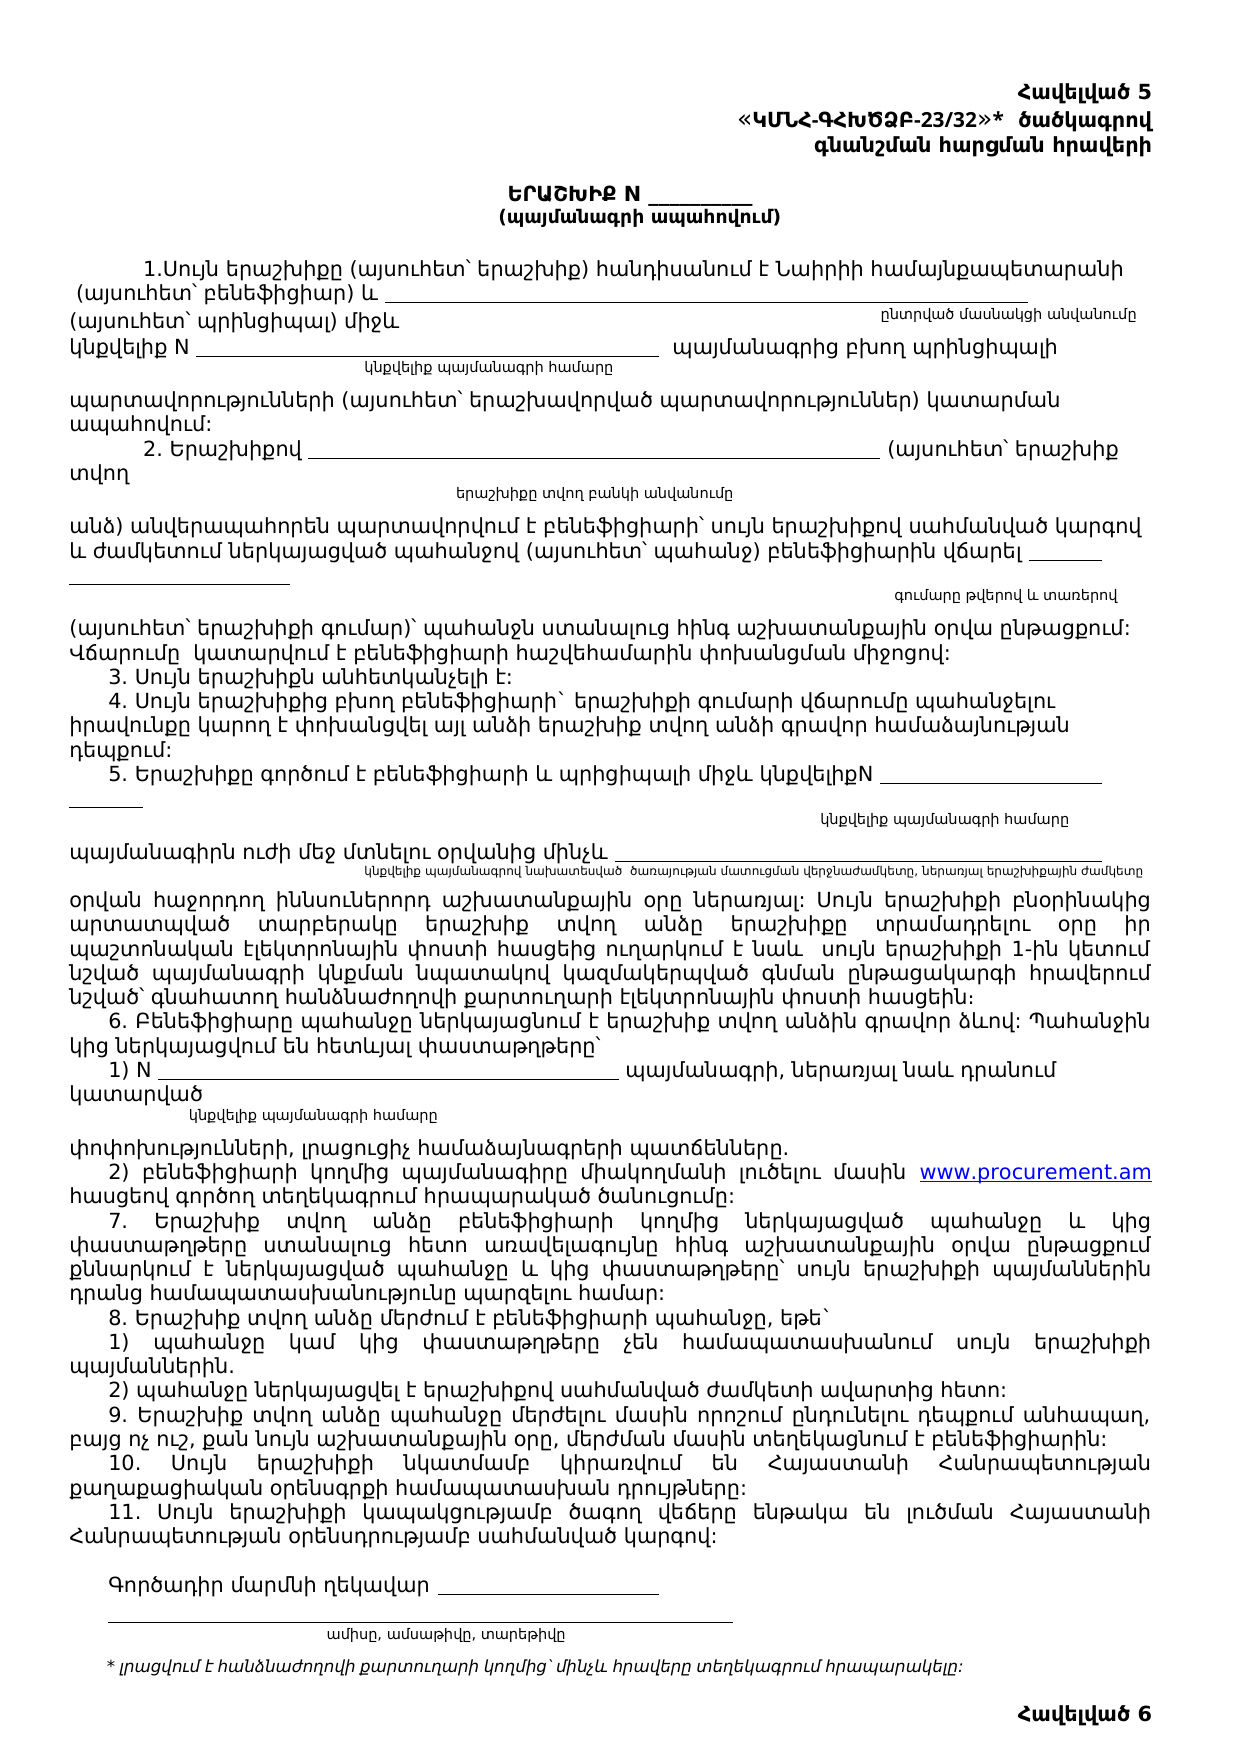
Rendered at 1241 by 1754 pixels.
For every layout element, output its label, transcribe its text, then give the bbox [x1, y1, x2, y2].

text 4. Սույն երաշխիքից բխող բենեֆիցիարի` երաշխիքի գումարի վճարումը պահանջելու իրավունքը կարող է փոխանցվել այլ անձի երաշխիք տվող անձի գրավոր համաձայնության դեպքում: [69, 689, 1152, 762]
list օրվան հաջորդող իննսուներորդ աշխատանքային օրը ներառյալ: Սույն երաշխիքի բնօրինակից արտատպված տարբերակը երաշխիք տվող անձը երաշխիքը տրամադրելու օրը իր պաշտոնական էլեկտրոնային փոստի հասցեից ուղարկում է նաև սույն երաշխիքի 1-ին կետում նշված պայմանագրի կնքման նպատակով կազմակերպված գնման ընթացակարգի հրավերում նշված՝ գնահատող հանձնաժողովի քարտուղարի էլեկտրոնային փոստի հասցեին։ [69, 888, 1152, 1009]
text 10. Սույն երաշխիքի նկատմամբ կիրառվում են Հայաստանի Հանրապետության քաղաքացիական օրենսգրքի համապատասխան դրույթները: [69, 1451, 1152, 1500]
text փոփոխությունների, լրացուցիչ համաձայնագրերի պատճենները. [69, 1136, 1152, 1160]
text 2) պահանջը ներկայացվել է երաշխիքով սահմանված ժամկետի ավարտից հետո: [69, 1378, 1152, 1403]
text (այսուհետ՝ երաշխիքի գումար)՝ պահանջն ստանալուց հինգ աշխատանքային օրվա ընթացքում: Վճարումը կատարվում է բենեֆիցիարի հաշվեհամարին փոխանցման միջոցով: [69, 616, 1152, 665]
text 1) պահանջը կամ կից փաստաթղթերը չեն համապատասխանում սույն երաշխիքի պայմաններին. [69, 1330, 1152, 1378]
text պարտավորությունների (այսուհետ՝ երաշխավորված պարտավորություններ) կատարման ապահովում: [69, 388, 1152, 437]
text * լրացվում է հանձնաժողովի քարտուղարի կողմից` մինչև հրավերը տեղեկագրում հրապարակելը: [107, 1655, 1152, 1678]
text ամիսը, ամսաթիվը, տարեթիվը [69, 1626, 1152, 1655]
text 11. Սույն երաշխիքի կապակցությամբ ծագող վեճերը ենթակա են լուծման Հայաստանի Հանրապետության օրենսդրությամբ սահմանված կարգով: [69, 1500, 1152, 1548]
text կնքվելիք N պայմանագրից բխող պրինցիպալի [69, 335, 1152, 359]
text գումարը թվերով և տառերով [807, 587, 1152, 616]
text 7. Երաշխիք տվող անձը բենեֆիցիարի կողմից ներկայացված պահանջը և կից փաստաթղթերը ստանալուց հետո առավելագույնը հինգ աշխատանքային օրվա ընթացքում քննարկում է ներկայացված պահանջը և կից փաստաթղթերը՝ սույն երաշխիքի պայմաններին դրանց համապատասխանությունը պարզելու համար: [69, 1209, 1152, 1306]
text 1) N պայմանագրի, ներառյալ նաև դրանում կատարված [69, 1058, 1152, 1107]
text 2) բենեֆիցիարի կողմից պայմանագիրը միակողմանի լուծելու մասին www.procurement.am հասցեով գործող տեղեկագրում հրապարակած ծանուցումը: [69, 1160, 1152, 1209]
text 9. Երաշխիք տվող անձը պահանջը մերժելու մասին որոշում ընդունելու դեպքում անհապաղ, բայց ոչ ուշ, քան նույն աշխատանքային օրը, մերժման մասին տեղեկացնում է բենեֆիցիարին: [69, 1403, 1152, 1451]
text Հավելված 5 [69, 80, 1152, 104]
text կնքվելիք պայմանագրի համարը [585, 811, 1152, 840]
text Հավելված 6 [69, 1702, 1152, 1726]
text 6. Բենեֆիցիարը պահանջը ներկայացնում է երաշխիք տվող անձին գրավոր ձևով: Պահանջին կից ներկայացվում են հետևյալ փաստաթղթերը՝ [69, 1009, 1152, 1058]
text 1.Սույն երաշխիքը (այսուհետ՝ երաշխիք) հանդիսանում է Նաիրիի համայնքապետարանի [69, 257, 1152, 281]
text 3. Սույն երաշխիքն անհետկանչելի է: [69, 665, 1152, 689]
list պայմանագիրն ուժի մեջ մտնելու օրվանից մինչև [69, 840, 1152, 864]
text ԵՐԱՇԽԻՔ N __________ [69, 182, 1152, 206]
text կնքվելիք պայմանագրի համարը [69, 359, 1152, 388]
text երաշխիքը տվող բանկի անվանումը [69, 485, 1152, 514]
text Գործադիր մարմնի ղեկավար [69, 1573, 1152, 1597]
list կնքվելիք պայմանագրով նախատեսված ծառայության մատուցման վերջնաժամկետը, ներառյալ երաշխիքային ժամկետը [69, 864, 1152, 888]
text անձ) անվերապահորեն պարտավորվում է բենեֆիցիարի՝ սույն երաշխիքով սահմանված կարգով և ժամկետում ներկայացված պահանջով (այսուհետ՝ պահանջ) բենեֆիցիարին վճարել [69, 514, 1152, 587]
text գնանշման հարցման հրավերի [69, 133, 1152, 158]
text 8. Երաշխիք տվող անձը մերժում է բենեֆիցիարի պահանջը, եթե` [69, 1306, 1152, 1330]
text (պայմանագրի ապահովում) [69, 206, 1152, 228]
text (այսուհետ՝ բենեֆիցիար) և (այսուհետ՝ պրինցիպալ) միջև ընտրված մասնակցի անվանումը [69, 281, 1152, 335]
text կնքվելիք պայմանագրի համարը [69, 1107, 1152, 1136]
text 2. Երաշխիքով (այսուհետ՝ երաշխիք տվող [69, 437, 1152, 485]
text 5. Երաշխիքը գործում է բենեֆիցիարի և պրիցիպալի միջև կնքվելիքN [69, 762, 1152, 811]
text «ԿՄՆՀ-ԳՀԽԾՁԲ-23/32»* ծածկագրով [69, 104, 1152, 133]
